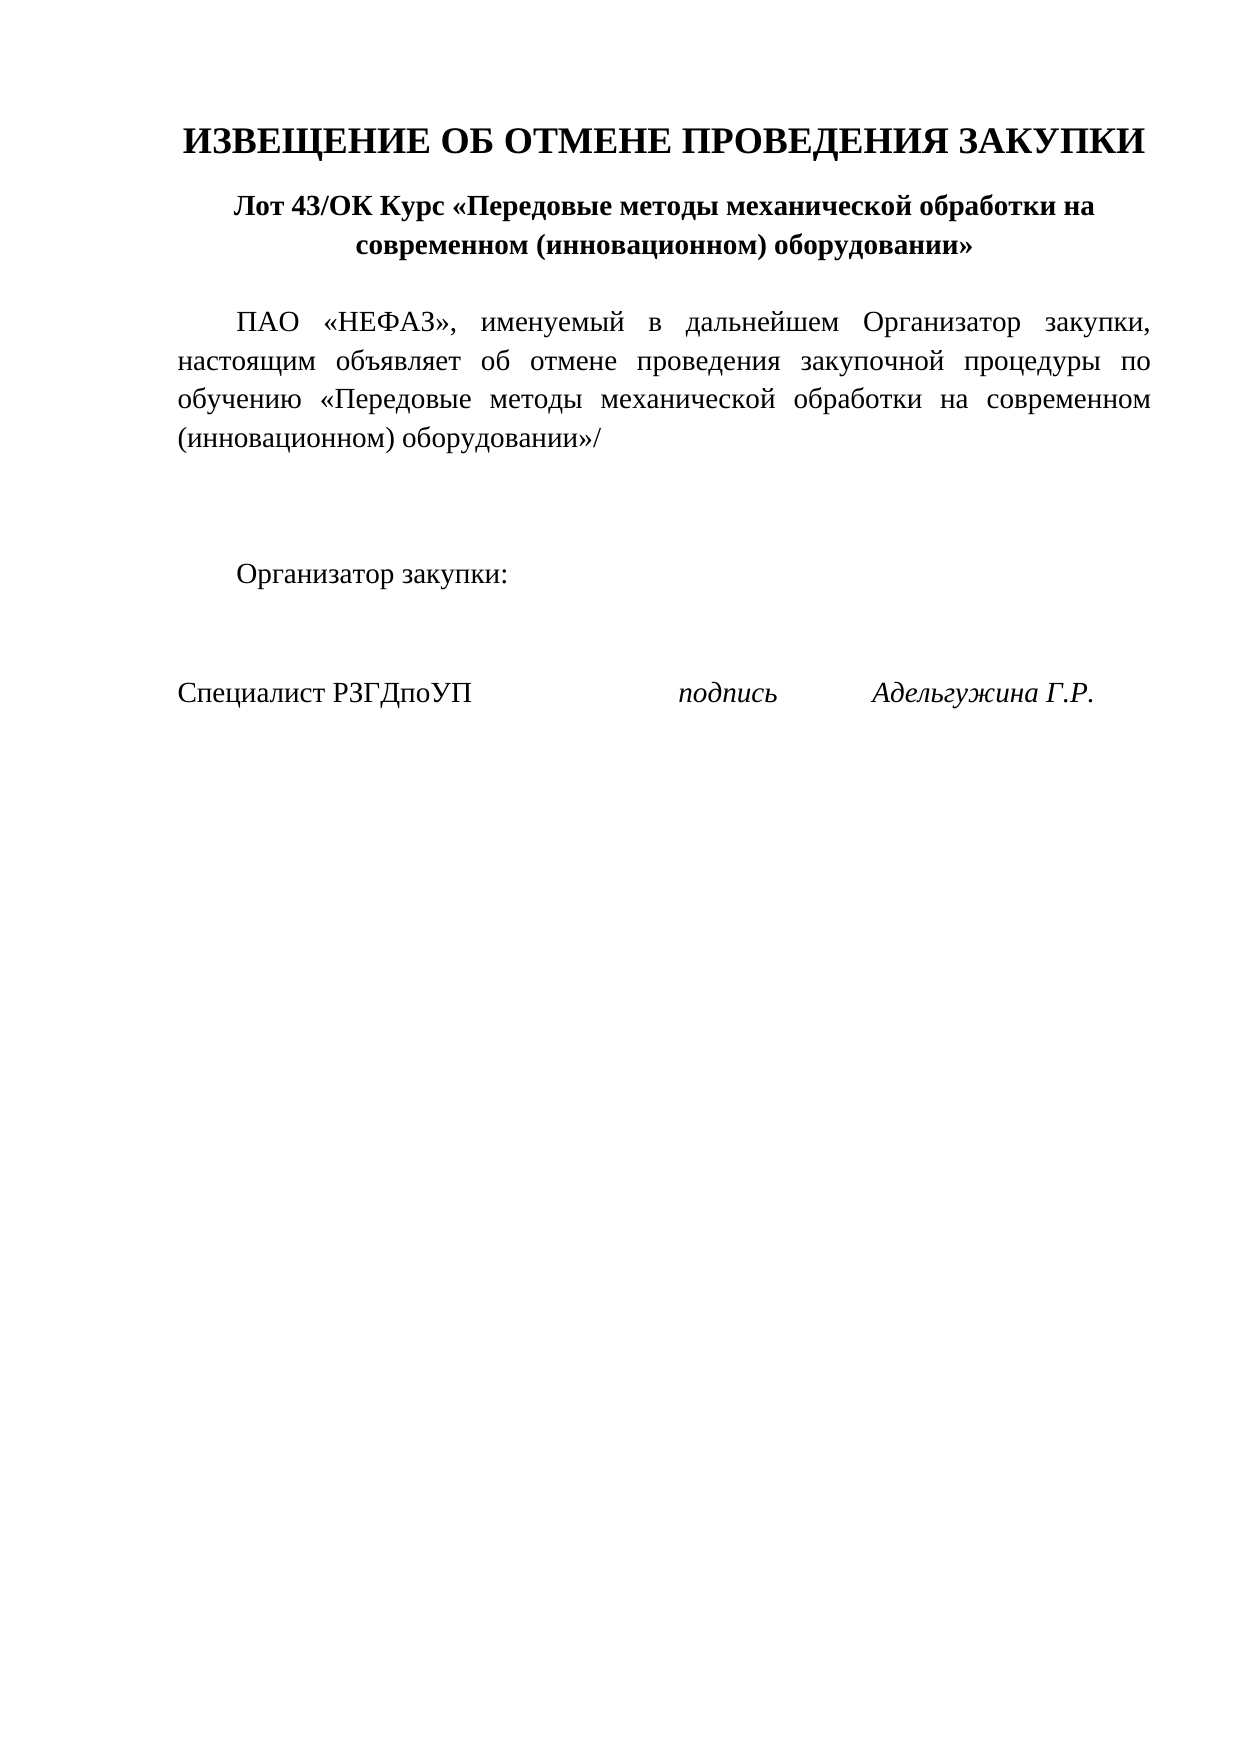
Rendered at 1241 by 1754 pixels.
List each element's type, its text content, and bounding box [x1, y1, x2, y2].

text Лот 43/ОК Курс «Передовые методы механической обработки на современном (инновационном) оборудовании» [177, 188, 1152, 261]
text Специалист РЗГДпоУП подпись Адельгужина Г.Р. [177, 675, 1152, 708]
text ИЗВЕЩЕНИЕ ОБ ОТМЕНЕ ПРОВЕДЕНИЯ ЗАКУПКИ [177, 118, 1152, 161]
text ПАО «НЕФАЗ», именуемый в дальнейшем Организатор закупки, настоящим объявляет об отмене проведения закупочной процедуры по обучению «Передовые методы механической обработки на современном (инновационном) оборудовании»/ [177, 304, 1152, 453]
text Организатор закупки: [177, 556, 1152, 590]
